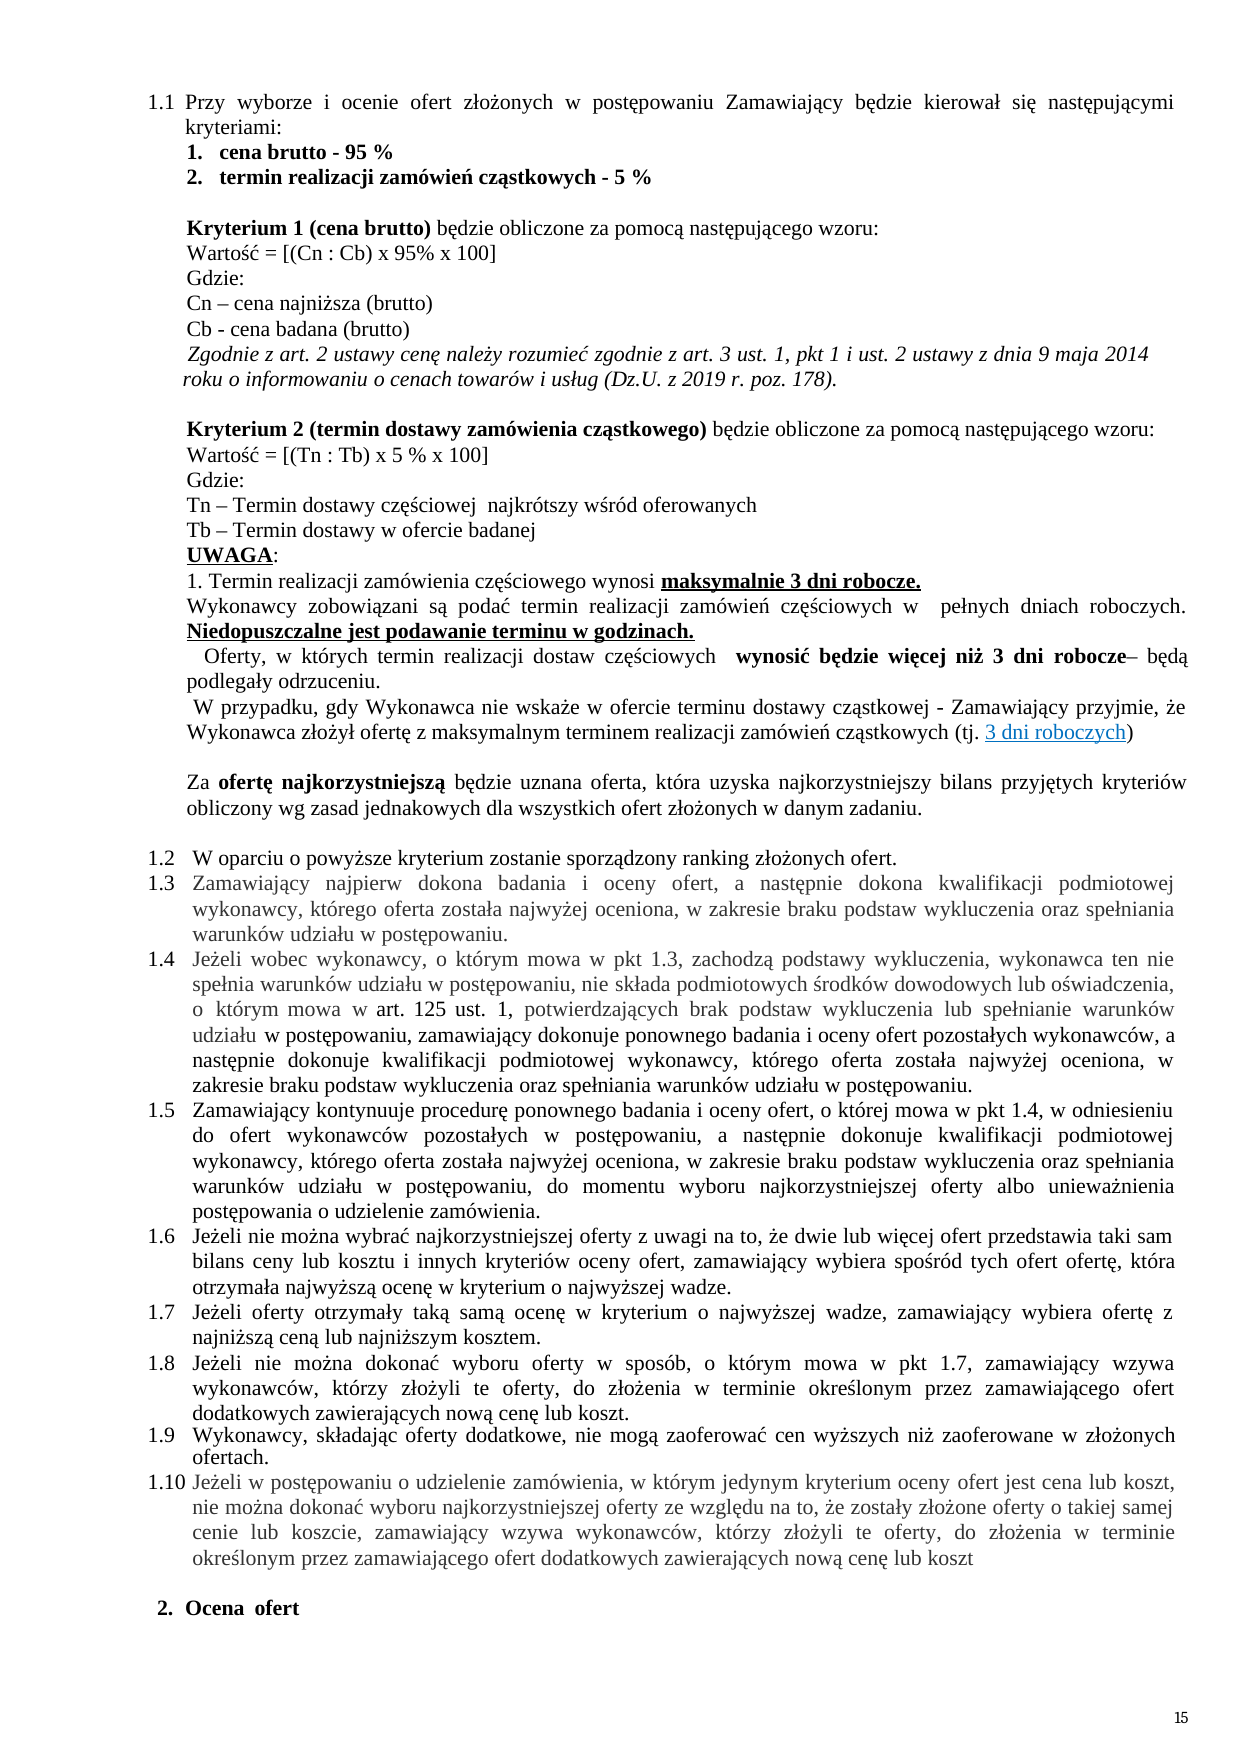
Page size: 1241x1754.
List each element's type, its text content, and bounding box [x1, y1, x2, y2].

text Wykonawcy zobowiązani są podać termin realizacji zamówień częściowych w pełnych dniach roboczych. Niedopuszczalne jest podawanie terminu w godzinach. [186, 593, 1188, 643]
list Jeżeli oferty otrzymały taką samą ocenę w kryterium o najwyższej wadze, zamawiający wybiera ofertę z najniższą ceną lub najniższym kosztem. [147, 1299, 1175, 1349]
text 1. cena brutto - 95 % [186, 139, 1188, 164]
text Wartość = [(Tn : Tb) x 5 % x 100] [186, 442, 1188, 467]
list Wykonawcy, składając oferty dodatkowe, nie mogą zaoferować cen wyższych niż zaoferowane w złożonych ofertach. [147, 1425, 1175, 1469]
subtitle roku o informowaniu o cenach towarów i usług (Dz.U. z 2019 r. poz. 178). [176, 366, 1175, 391]
text Oferty, w których termin realizacji dostaw częściowych wynosić będzie więcej niż 3 dni robocze– będą podlegały odrzuceniu. [157, 643, 1188, 694]
text Gdzie: [186, 467, 1188, 492]
list Jeżeli wobec wykonawcy, o którym mowa w pkt 1.3, zachodzą podstawy wykluczenia, wykonawca ten nie spełnia warunków udziału w postępowaniu, nie składa podmiotowych środków dowodowych lub oświadczenia, o którym mowa w art. 125 ust. 1, potwierdzających brak podstaw wykluczenia lub spełnianie warunków udziału w postępowaniu, zamawiający dokonuje ponownego badania i oceny ofert pozostałych wykonawców, a następnie dokonuje kwalifikacji podmiotowej wykonawcy, którego oferta została najwyżej oceniona, w zakresie braku podstaw wykluczenia oraz spełniania warunków udziału w postępowaniu. [147, 946, 1175, 1097]
subtitle Ocena ofert [157, 1595, 1175, 1620]
list Jeżeli w postępowaniu o udzielenie zamówienia, w którym jedynym kryterium oceny ofert jest cena lub koszt, nie można dokonać wyboru najkorzystniejszej oferty ze względu na to, że zostały złożone oferty o takiej samej cenie lub koszcie, zamawiający wzywa wykonawców, którzy złożyli te oferty, do złożenia w terminie określonym przez zamawiającego ofert dodatkowych zawierających nową cenę lub koszt [147, 1469, 1175, 1570]
text Wartość = [(Cn : Cb) x 95% x 100] [186, 240, 1188, 265]
subtitle Zgodnie z art. 2 ustawy cenę należy rozumieć zgodnie z art. 3 ust. 1, pkt 1 i ust. 2 ustawy z dnia 9 maja 2014 [176, 341, 1175, 366]
text Kryterium 1 (cena brutto) będzie obliczone za pomocą następującego wzoru: [186, 215, 1188, 240]
text Tb – Termin dostawy w ofercie badanej [186, 517, 1188, 542]
text 1. Termin realizacji zamówienia częściowego wynosi maksymalnie 3 dni robocze. [186, 568, 1188, 593]
text Za ofertę najkorzystniejszą będzie uznana oferta, która uzyska najkorzystniejszy bilans przyjętych kryteriów obliczony wg zasad jednakowych dla wszystkich ofert złożonych w danym zadaniu. [186, 769, 1188, 820]
text 2. termin realizacji zamówień cząstkowych - 5 % [186, 164, 1188, 189]
text Gdzie: [186, 265, 1188, 290]
text Cb - cena badana (brutto) [186, 316, 1188, 341]
text W przypadku, gdy Wykonawca nie wskaże w ofercie terminu dostawy cząstkowej - Zamawiający przyjmie, że Wykonawca złożył ofertę z maksymalnym terminem realizacji zamówień cząstkowych (tj. 3 dni roboczych) [157, 694, 1188, 744]
list Jeżeli nie można wybrać najkorzystniejszej oferty z uwagi na to, że dwie lub więcej ofert przedstawia taki sam bilans ceny lub kosztu i innych kryteriów oceny ofert, zamawiający wybiera spośród tych ofert ofertę, która otrzymała najwyższą ocenę w kryterium o najwyższej wadze. [147, 1223, 1175, 1299]
list Przy wyborze i ocenie ofert złożonych w postępowaniu Zamawiający będzie kierował się następującymi kryteriami: [147, 89, 1175, 139]
text Cn – cena najniższa (brutto) [186, 290, 1188, 316]
text UWAGA: [186, 542, 1188, 568]
list Zamawiający najpierw dokona badania i oceny ofert, a następnie dokona kwalifikacji podmiotowej wykonawcy, którego oferta została najwyżej oceniona, w zakresie braku podstaw wykluczenia oraz spełniania warunków udziału w postępowaniu. [147, 870, 1175, 946]
list Jeżeli nie można dokonać wyboru oferty w sposób, o którym mowa w pkt 1.7, zamawiający wzywa wykonawców, którzy złożyli te oferty, do złożenia w terminie określonym przez zamawiającego ofert dodatkowych zawierających nową cenę lub koszt. [147, 1349, 1175, 1425]
text Kryterium 2 (termin dostawy zamówienia cząstkowego) będzie obliczone za pomocą następującego wzoru: [186, 416, 1188, 442]
list W oparciu o powyższe kryterium zostanie sporządzony ranking złożonych ofert. [147, 845, 1175, 870]
list Zamawiający kontynuuje procedurę ponownego badania i oceny ofert, o której mowa w pkt 1.4, w odniesieniu do ofert wykonawców pozostałych w postępowaniu, a następnie dokonuje kwalifikacji podmiotowej wykonawcy, którego oferta została najwyżej oceniona, w zakresie braku podstaw wykluczenia oraz spełniania warunków udziału w postępowaniu, do momentu wyboru najkorzystniejszej oferty albo unieważnienia postępowania o udzielenie zamówienia. [147, 1097, 1175, 1223]
text Tn – Termin dostawy częściowej najkrótszy wśród oferowanych [186, 492, 1188, 517]
